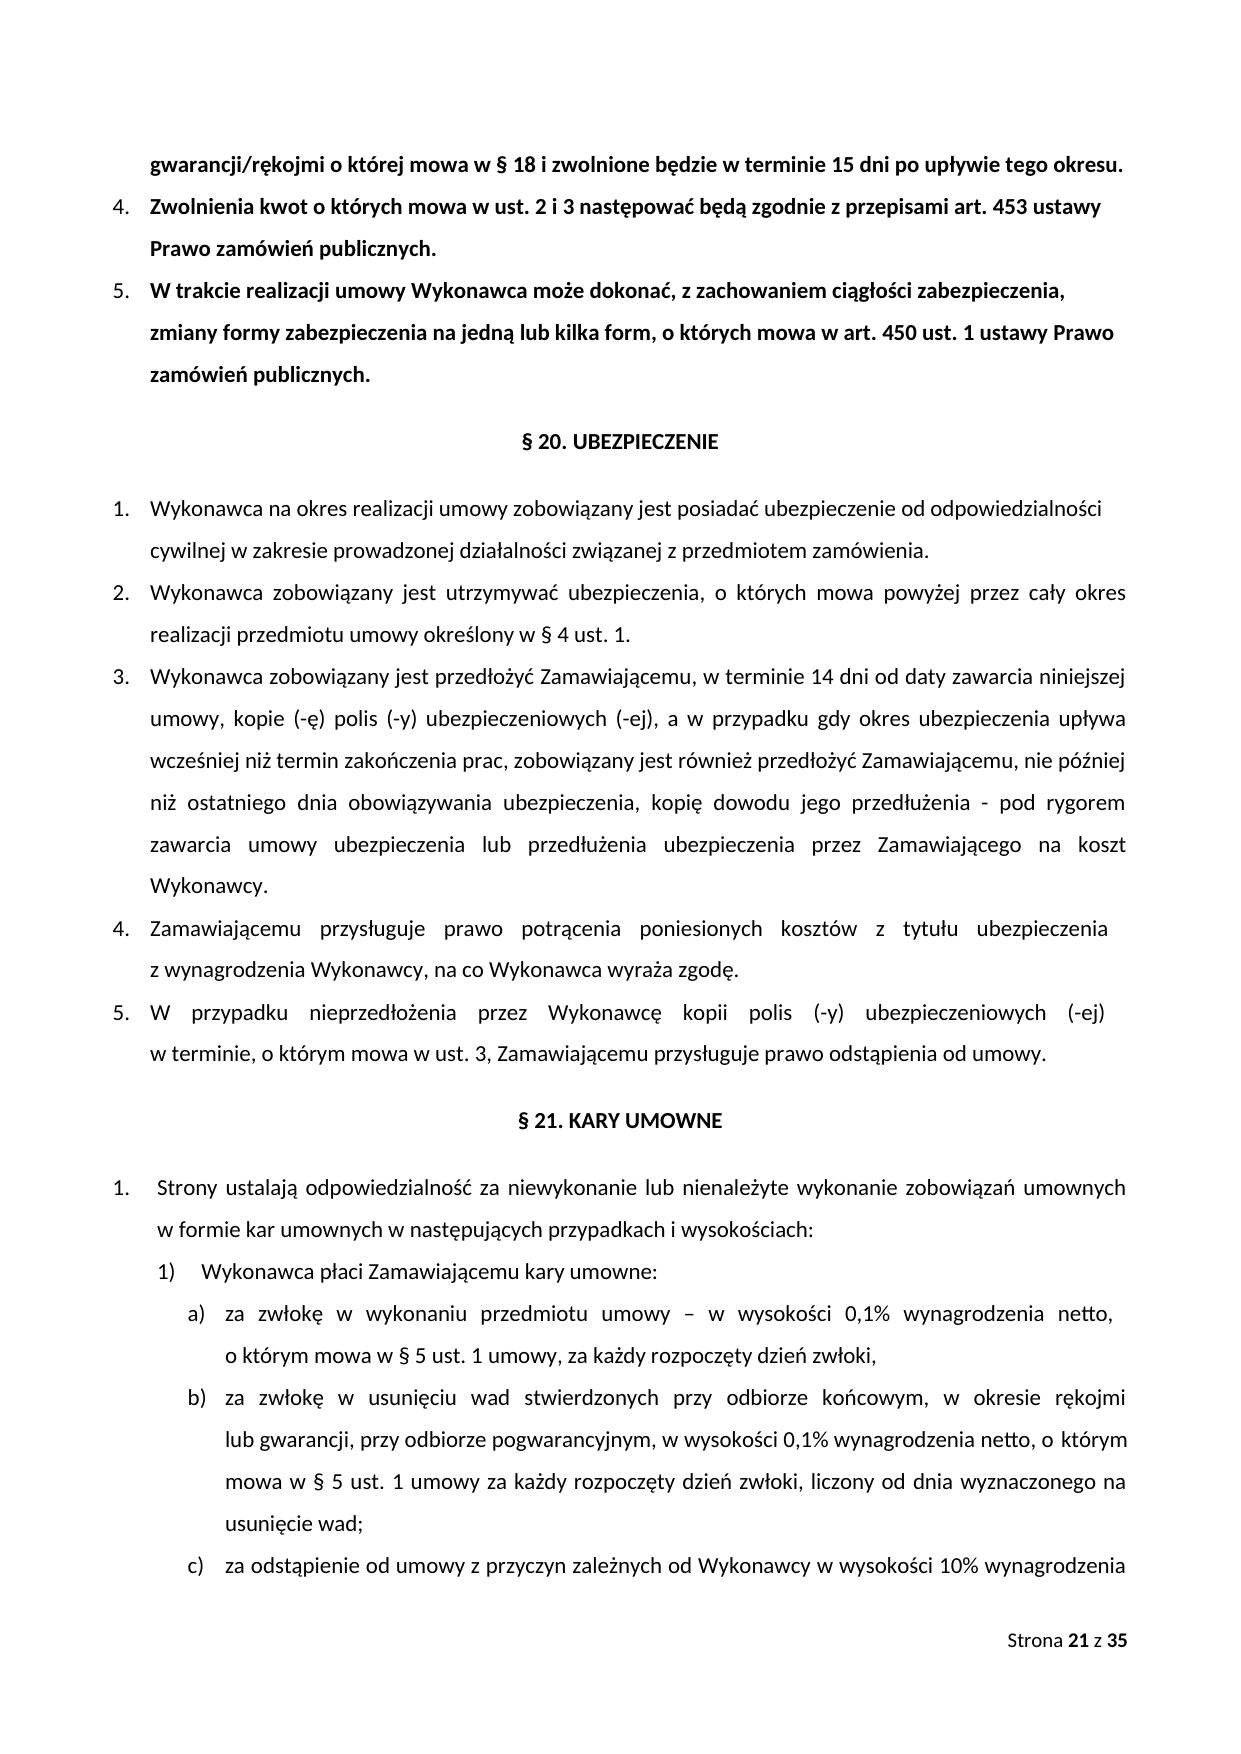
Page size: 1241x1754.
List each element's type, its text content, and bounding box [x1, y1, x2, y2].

list Wykonawca zobowiązany jest utrzymywać ubezpieczenia, o których mowa powyżej przez cały okres realizacji przedmiotu umowy określony w § 4 ust. 1. [112, 578, 1128, 648]
list Wykonawca na okres realizacji umowy zobowiązany jest posiadać ubezpieczenie od odpowiedzialności cywilnej w zakresie prowadzonej działalności związanej z przedmiotem zamówienia. [112, 494, 1128, 564]
text b) za zwłokę w usunięciu wad stwierdzonych przy odbiorze końcowym, w okresie rękojmi lub gwarancji, przy odbiorze pogwarancyjnym, w wysokości 0,1% wynagrodzenia netto, o którym mowa w § 5 ust. 1 umowy za każdy rozpoczęty dzień zwłoki, liczony od dnia wyznaczonego na usunięcie wad; [187, 1383, 1128, 1537]
text § 21. KARY UMOWNE [112, 1107, 1128, 1134]
text a) za zwłokę w wykonaniu przedmiotu umowy – w wysokości 0,1% wynagrodzenia netto, o którym mowa w § 5 ust. 1 umowy, za każdy rozpoczęty dzień zwłoki, [187, 1299, 1128, 1369]
text 1) Wykonawca płaci Zamawiającemu kary umowne: [157, 1257, 1128, 1286]
list W przypadku nieprzedłożenia przez Wykonawcę kopii polis (-y) ubezpieczeniowych (-ej) w terminie, o którym mowa w ust. 3, Zamawiającemu przysługuje prawo odstąpienia od umowy. [112, 998, 1128, 1068]
list W trakcie realizacji umowy Wykonawca może dokonać, z zachowaniem ciągłości zabezpieczenia, zmiany formy zabezpieczenia na jedną lub kilka form, o których mowa w art. 450 ust. 1 ustawy Prawo zamówień publicznych. [112, 276, 1128, 388]
list Zamawiającemu przysługuje prawo potrącenia poniesionych kosztów z tytułu ubezpieczenia z wynagrodzenia Wykonawcy, na co Wykonawca wyraża zgodę. [112, 914, 1128, 984]
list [112, 150, 1128, 178]
list Zwolnienia kwot o których mowa w ust. 2 i 3 następować będą zgodnie z przepisami art. 453 ustawy Prawo zamówień publicznych. [112, 192, 1128, 262]
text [187, 1551, 1128, 1579]
text § 20. Ubezpieczenie [112, 427, 1128, 455]
list Wykonawca zobowiązany jest przedłożyć Zamawiającemu, w terminie 14 dni od daty zawarcia niniejszej umowy, kopie (-ę) polis (-y) ubezpieczeniowych (-ej), a w przypadku gdy okres ubezpieczenia upływa wcześniej niż termin zakończenia prac, zobowiązany jest również przedłożyć Zamawiającemu, nie później niż ostatniego dnia obowiązywania ubezpieczenia, kopię dowodu jego przedłużenia - pod rygorem zawarcia umowy ubezpieczenia lub przedłużenia ubezpieczenia przez Zamawiającego na koszt Wykonawcy. [112, 662, 1128, 900]
text 1. Strony ustalają odpowiedzialność za niewykonanie lub nienależyte wykonanie zobowiązań umownych w formie kar umownych w następujących przypadkach i wysokościach: [112, 1173, 1128, 1243]
